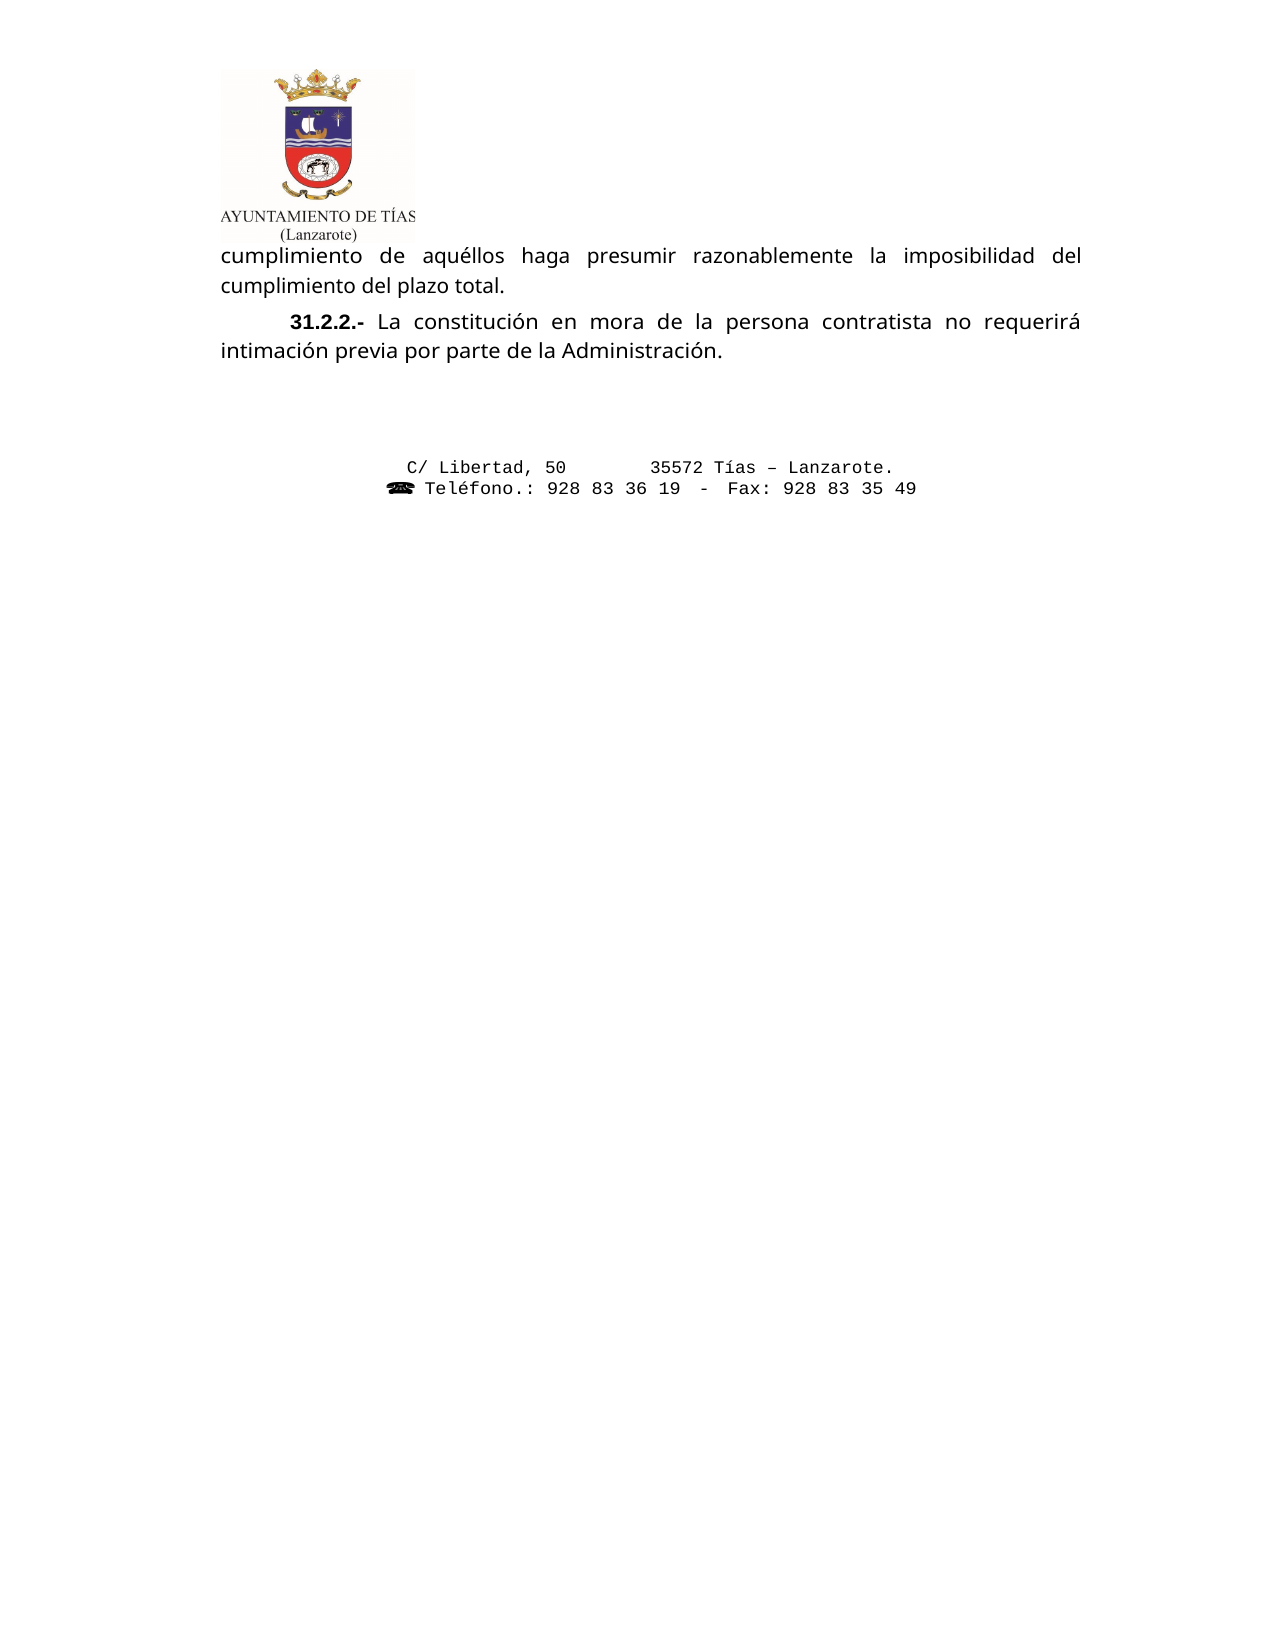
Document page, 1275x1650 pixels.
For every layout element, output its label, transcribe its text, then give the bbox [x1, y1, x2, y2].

text C/ Libertad, 50 35572 Tías – Lanzarote. [205, 458, 1096, 478]
text 🕿 Teléfono.: 928 83 36 19 - Fax: 928 83 35 49 [205, 478, 1096, 499]
picture [220, 69, 415, 242]
text 31.2.2.- La constitución en mora de la persona contratista no requerirá intimación previa por parte de la Administración. [220, 307, 1082, 365]
